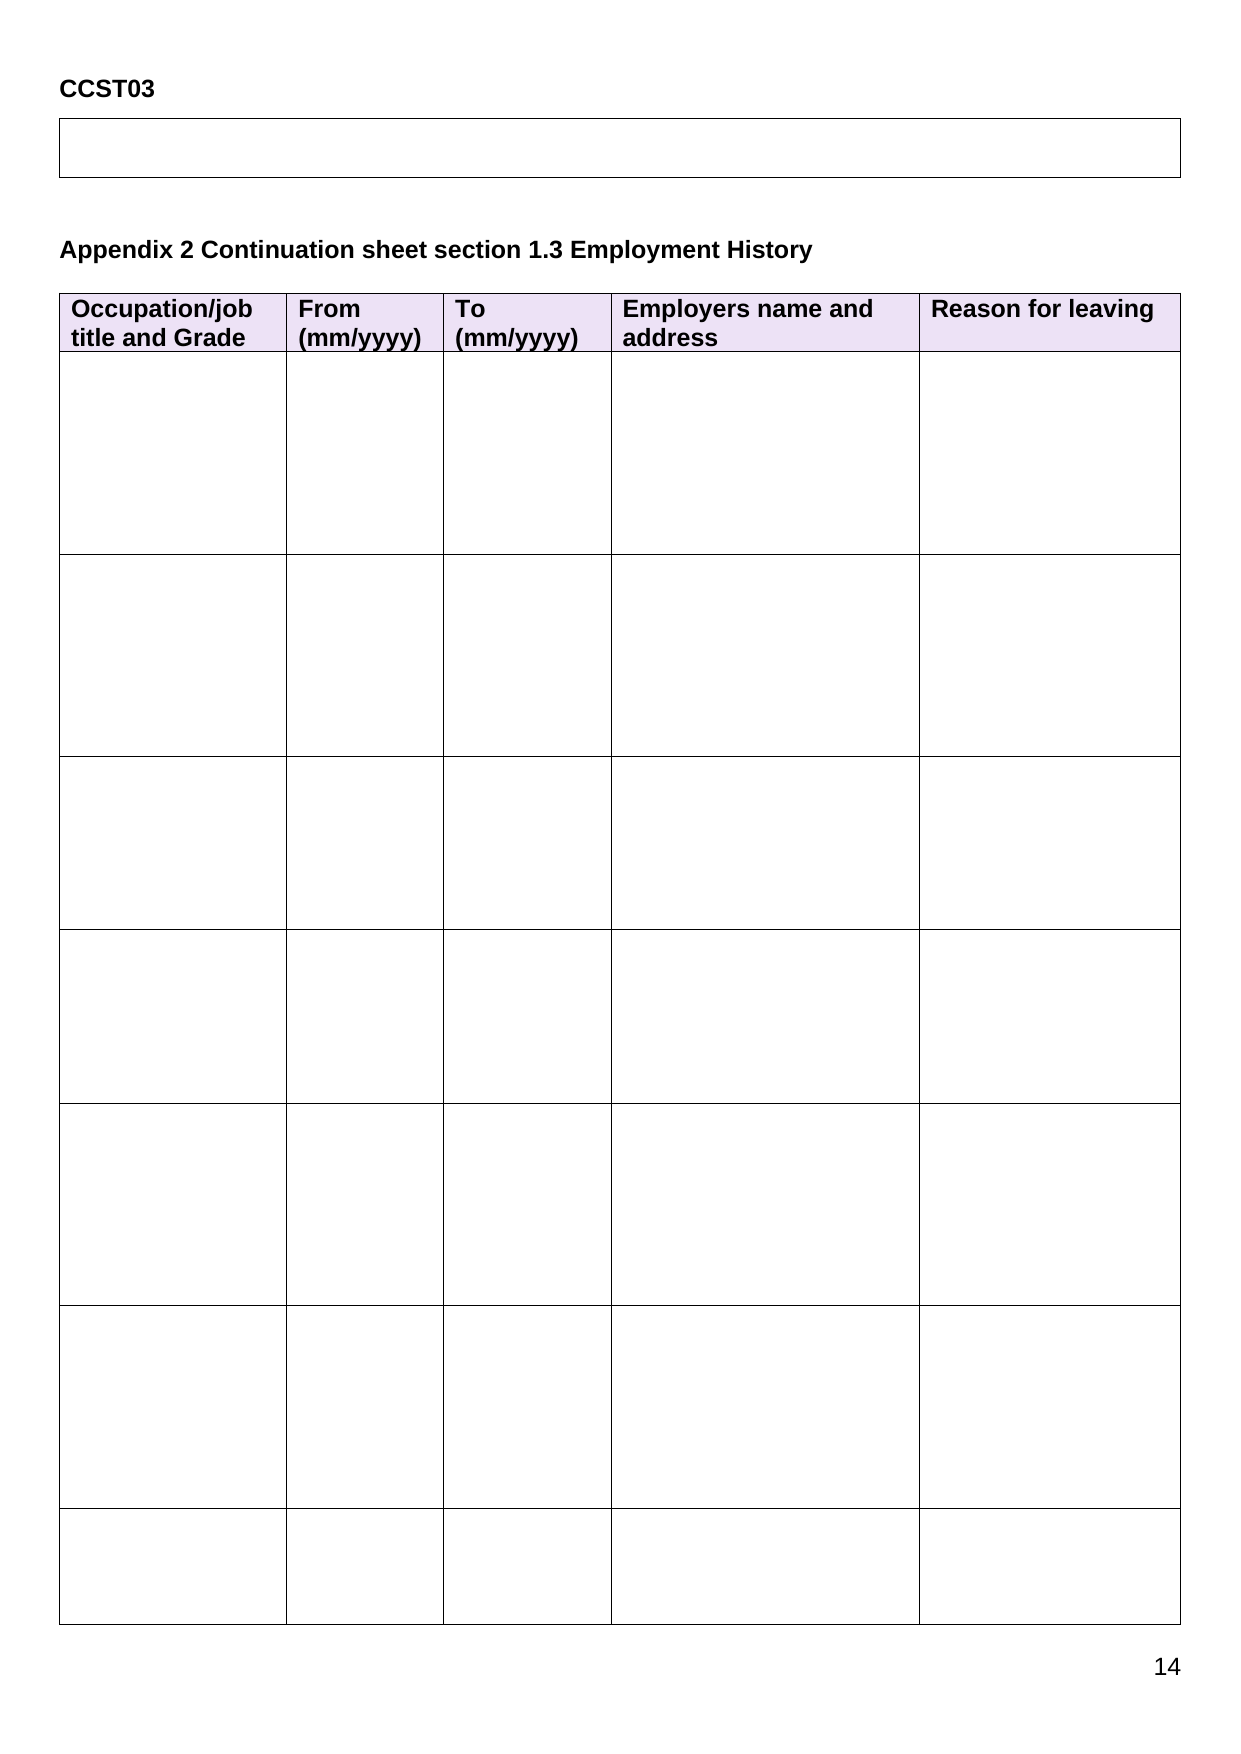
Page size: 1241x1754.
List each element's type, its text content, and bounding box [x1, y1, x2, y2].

table_cell [612, 1104, 919, 1305]
table_cell [287, 1509, 443, 1623]
table_cell [444, 555, 611, 756]
table_cell [287, 1104, 443, 1305]
table_cell [60, 1306, 286, 1507]
table_cell [920, 352, 1180, 553]
table_cell [287, 555, 443, 756]
table_cell [287, 930, 443, 1103]
table_cell [612, 1509, 919, 1623]
table_header Reason for leaving [920, 294, 1180, 351]
table_cell [444, 352, 611, 553]
table_cell [920, 1306, 1180, 1507]
table_cell [60, 119, 1180, 177]
table_header From (mm/yyyy) [287, 294, 443, 351]
table_cell [612, 930, 919, 1103]
table_cell [287, 757, 443, 929]
text Appendix 2 Continuation sheet section 1.3 Employment History [59, 235, 1181, 264]
table_cell [60, 757, 286, 929]
table_header Employers name and address [612, 294, 919, 351]
table_cell [287, 352, 443, 553]
table_cell [920, 1104, 1180, 1305]
table_cell [612, 1306, 919, 1507]
table_cell [920, 930, 1180, 1103]
table_cell [612, 757, 919, 929]
table_cell [444, 1509, 611, 1623]
table_cell [444, 757, 611, 929]
table_cell [612, 352, 919, 553]
table_cell [612, 555, 919, 756]
table_cell [920, 1509, 1180, 1623]
table_cell [60, 1509, 286, 1623]
table_cell [444, 930, 611, 1103]
table_cell [60, 1104, 286, 1305]
table_cell [60, 930, 286, 1103]
table_cell [920, 757, 1180, 929]
table_cell [60, 555, 286, 756]
table_cell [60, 352, 286, 553]
table_cell [920, 555, 1180, 756]
table_cell [444, 1104, 611, 1305]
table_cell [444, 1306, 611, 1507]
table_cell [287, 1306, 443, 1507]
table_header To (mm/yyyy) [444, 294, 611, 351]
table_header Occupation/job title and Grade [60, 294, 286, 351]
